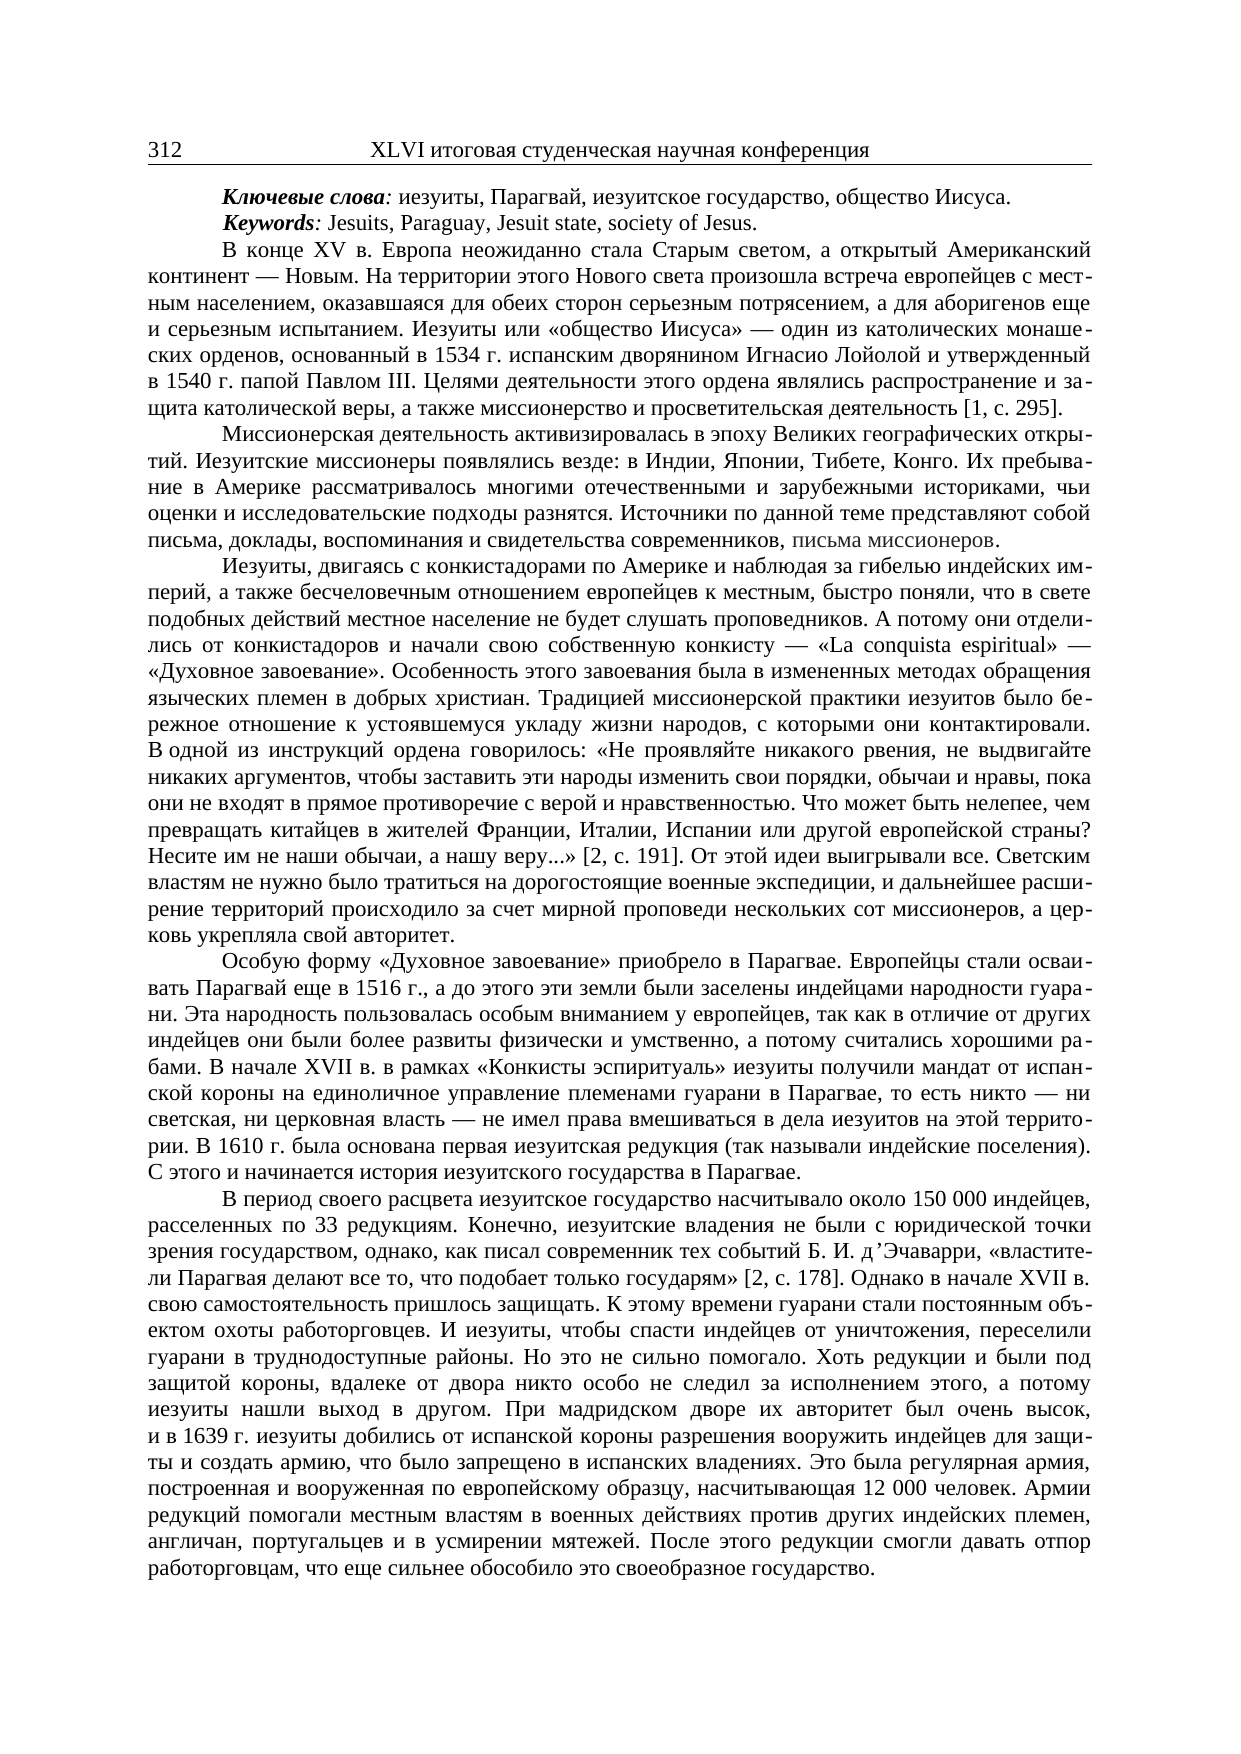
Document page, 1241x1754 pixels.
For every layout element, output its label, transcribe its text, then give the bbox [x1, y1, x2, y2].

text В период своего расцвета иезуитское государство насчитывало около 150 000 индейцев, расселенных по 33 редукциям. Конечно, иезуитские владения не были с юридической точки зрения государством, однако, как писал современник тех событий Б. И. д’Эчаварри, «властители Парагвая делают все то, что подобает только государям» [2, с. 178]. Однако в начале XVII в. свою самостоятельность пришлось защищать. К этому времени гуарани стали постоянным объектом охоты работорговцев. И иезуиты, чтобы спасти индейцев от уничтожения, переселили гуарани в труднодоступные районы. Но это не сильно помогало. Хоть редукции и были под защитой короны, вдалеке от двора никто особо не следил за исполнением этого, а потому иезуиты нашли выход в другом. При мадридском дворе их авторитет был очень высок, и в 1639 г. иезуиты добились от испанской короны разрешения вооружить индейцев для защиты и создать армию, что было запрещено в испанских владениях. Это была регулярная армия, построенная и вооруженная по европейскому образцу, насчитывающая 12 000 человек. Армии редукций помогали местным властям в военных действиях против других индейских племен, англичан, португальцев и в усмирении мятежей. После этого редукции смогли давать отпор работорговцам, что еще сильнее обособило это своеобразное государство. [148, 1184, 1092, 1580]
text Иезуиты, двигаясь с конкистадорами по Америке и наблюдая за гибелью индейских империй, а также бесчеловечным отношением европейцев к местным, быстро поняли, что в свете подобных действий местное население не будет слушать проповедников. А потому они отделились от конкистадоров и начали свою собственную конкисту — «La conquista espiritual» — «Духовное завоевание». Особенность этого завоевания была в измененных методах обращения языческих племен в добрых христиан. Традицией миссионерской практики иезуитов было бережное отношение к устоявшемуся укладу жизни народов, с которыми они контактировали. В одной из инструкций ордена говорилось: «Не проявляйте никакого рвения, не выдвигайте никаких аргументов, чтобы заставить эти народы изменить свои порядки, обычаи и нравы, пока они не входят в прямое противоречие с верой и нравственностью. Что может быть нелепее, чем превращать китайцев в жителей Франции, Италии, Испании или другой европейской страны? Несите им не наши обычаи, а нашу веру...» [2, с. 191]. От этой идеи выигрывали все. Светским властям не нужно было тратиться на дорогостоящие военные экспедиции, и дальнейшее расширение территорий происходило за счет мирной проповеди нескольких сот миссионеров, а церковь укрепляла свой авторитет. [148, 552, 1092, 947]
text Keywords: Jesuits, Paraguay, Jesuit state, society of Jesus. [148, 209, 1092, 236]
text Миссионерская деятельность активизировалась в эпоху Великих географических открытий. Иезуитские миссионеры появлялись везде: в Индии, Японии, Тибете, Конго. Их пребывание в Америке рассматривалось многими отечественными и зарубежными историками, чьи оценки и исследовательские подходы разнятся. Источники по данной теме представляют собой письма, доклады, воспоминания и свидетельства современников, письма миссионеров. [148, 420, 1092, 552]
text В конце XV в. Европа неожиданно стала Старым светом, а открытый Американский континент — Новым. На территории этого Нового света произошла встреча европейцев с местным населением, оказавшаяся для обеих сторон серьезным потрясением, а для аборигенов еще и серьезным испытанием. Иезуиты или «общество Иисуса» — один из католических монашеских орденов, основанный в . испанским дворянином Игнасио Лойолой и утвержденный в . папой Павлом III. Целями деятельности этого ордена являлись распространение и защита католической веры, а также миссионерство и просветительская деятельность [1, с. 295]. [148, 236, 1092, 420]
text Ключевые слова: иезуиты, Парагвай, иезуитское государство, общество Иисуса. [148, 183, 1092, 209]
text Особую форму «Духовное завоевание» приобрело в Парагвае. Европейцы стали осваивать Парагвай еще в ., а до этого эти земли были заселены индейцами народности гуарани. Эта народность пользовалась особым вниманием у европейцев, так как в отличие от других индейцев они были более развиты физически и умственно, а потому считались хорошими рабами. В начале XVII в. в рамках «Конкисты эспиритуаль» иезуиты получили мандат от испанской короны на единоличное управление племенами гуарани в Парагвае, то есть никто — ни светская, ни церковная власть — не имел права вмешиваться в дела иезуитов на этой территории. В . была основана первая иезуитская редукция (так называли индейские поселения). С этого и начинается история иезуитского государства в Парагвае. [148, 947, 1092, 1184]
